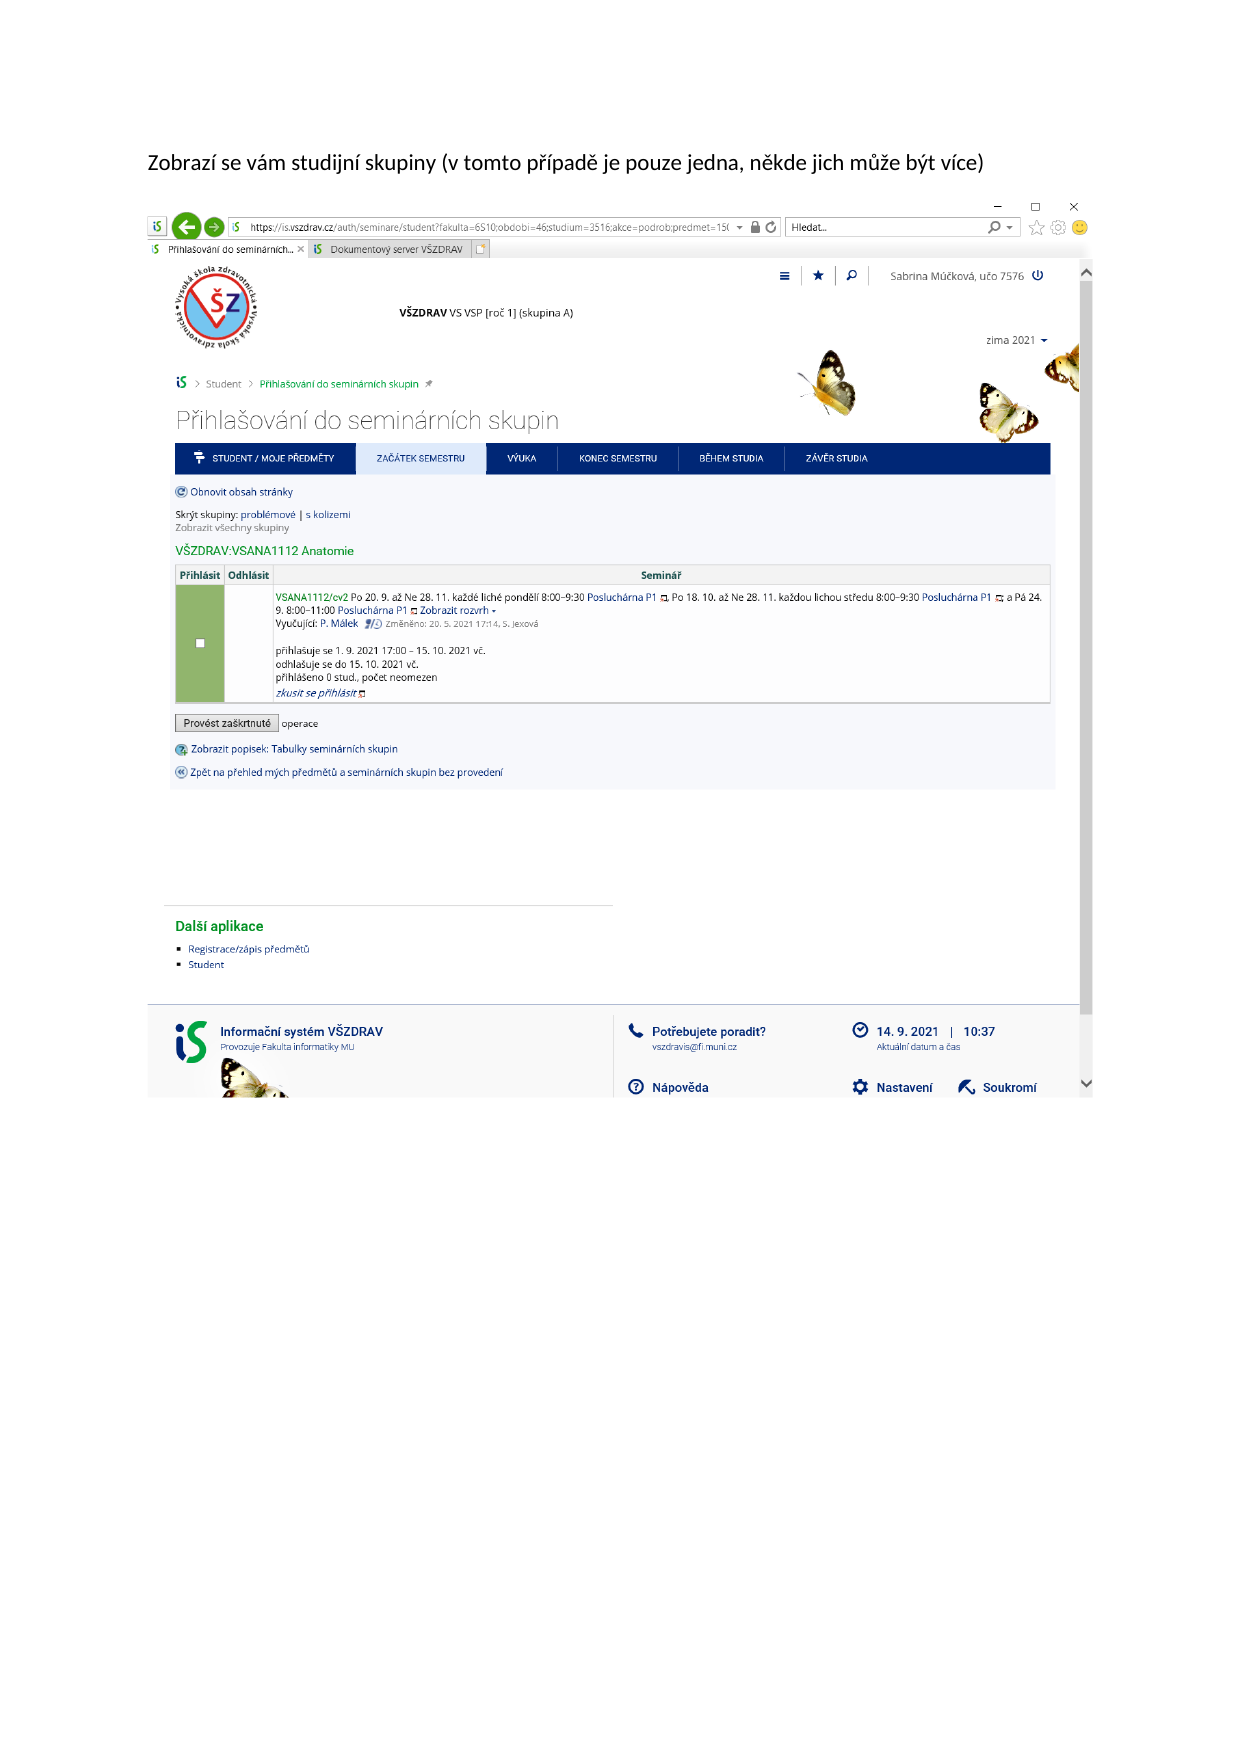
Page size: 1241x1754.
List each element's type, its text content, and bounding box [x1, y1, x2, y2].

text Zobrazí se vám studijní skupiny (v tomto případě je pouze jedna, někde jich může být více) [148, 148, 1093, 176]
